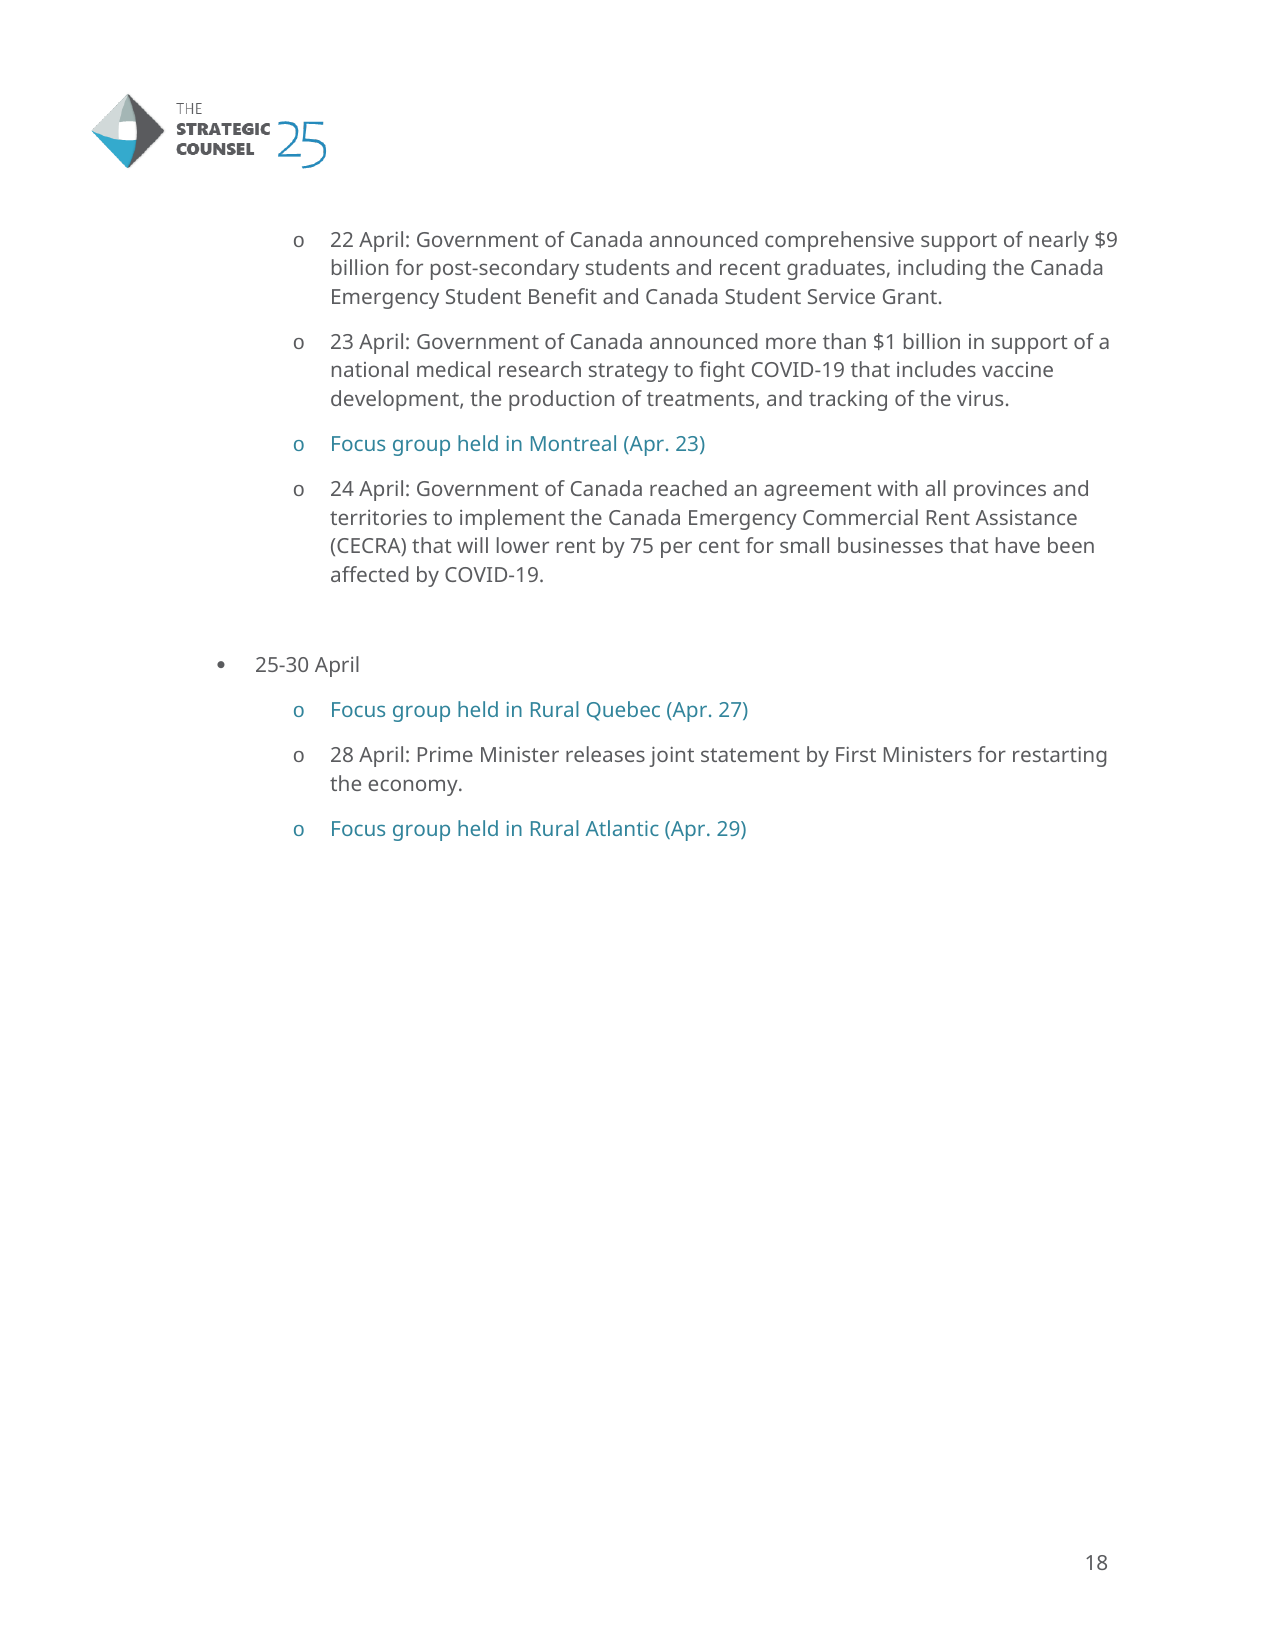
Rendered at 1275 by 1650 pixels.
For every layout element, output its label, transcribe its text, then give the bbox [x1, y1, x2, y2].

picture [91, 72, 445, 215]
list 24 April: Government of Canada reached an agreement with all provinces and territories to implement the Canada Emergency Commercial Rent Assistance (CECRA) that will lower rent by 75 per cent for small businesses that have been affected by COVID-19. [292, 474, 1125, 588]
list 28 April: Prime Minister releases joint statement by First Ministers for restarting the economy. [292, 740, 1125, 797]
list 23 April: Government of Canada announced more than $1 billion in support of a national medical research strategy to fight COVID-19 that includes vaccine development, the production of treatments, and tracking of the virus. [292, 327, 1125, 412]
list Focus group held in Rural Quebec (Apr. 27) [292, 695, 1125, 724]
list Focus group held in Montreal (Apr. 23) [292, 429, 1125, 458]
list 25-30 April [217, 650, 1125, 678]
list 22 April: Government of Canada announced comprehensive support of nearly $9 billion for post-secondary students and recent graduates, including the Canada Emergency Student Benefit and Canada Student Service Grant. [292, 225, 1125, 310]
list Focus group held in Rural Atlantic (Apr. 29) [292, 814, 1125, 842]
